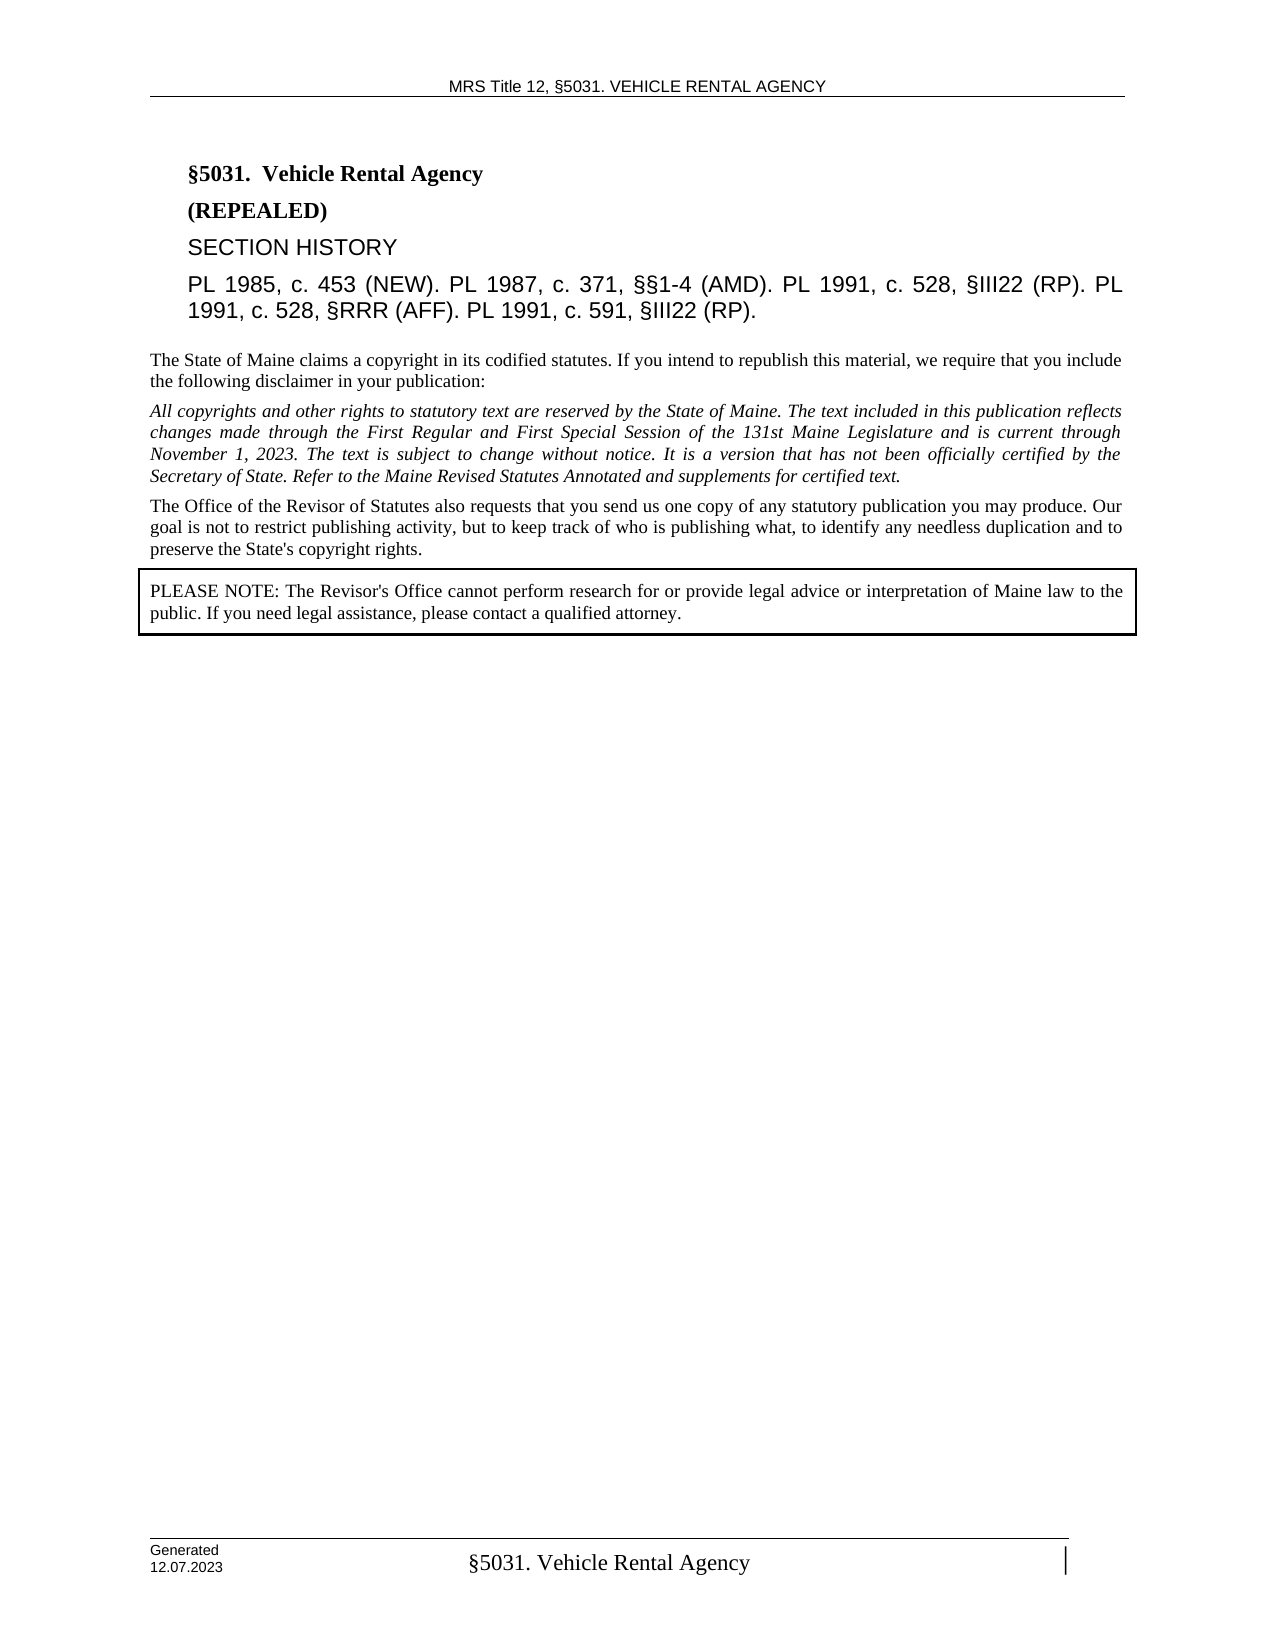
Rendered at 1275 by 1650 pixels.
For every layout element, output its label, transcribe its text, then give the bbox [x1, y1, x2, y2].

text All copyrights and other rights to statutory text are reserved by the State of Maine. The text included in this publication reflects changes made through the First Regular and First Special Session of the 131st Maine Legislature and is current through November 1, 2023 . The text is subject to change without notice. It is a version that has not been officially certified by the Secretary of State. Refer to the Maine Revised Statutes Annotated and supplements for certified text. [150, 400, 1125, 486]
text The State of Maine claims a copyright in its codified statutes. If you intend to republish this material, we require that you include the following disclaimer in your publication: [150, 348, 1125, 392]
text (REPEALED) [187, 197, 1125, 223]
text SECTION HISTORY [187, 234, 1125, 260]
text The Office of the Revisor of Statutes also requests that you send us one copy of any statutory publication you may produce. Our goal is not to restrict publishing activity, but to keep track of who is publishing what, to identify any needless duplication and to preserve the State's copyright rights. [150, 494, 1125, 559]
text §5031. Vehicle Rental Agency [187, 160, 1125, 187]
text PLEASE NOTE: The Revisor's Office cannot perform research for or provide legal advice or interpretation of Maine law to the public. If you need legal assistance, please contact a qualified attorney. [140, 570, 1135, 633]
text PL 1985, c. 453 (NEW). PL 1987, c. 371, §§1-4 (AMD). PL 1991, c. 528, §III22 (RP). PL 1991, c. 528, §RRR (AFF). PL 1991, c. 591, §III22 (RP). [187, 271, 1125, 323]
